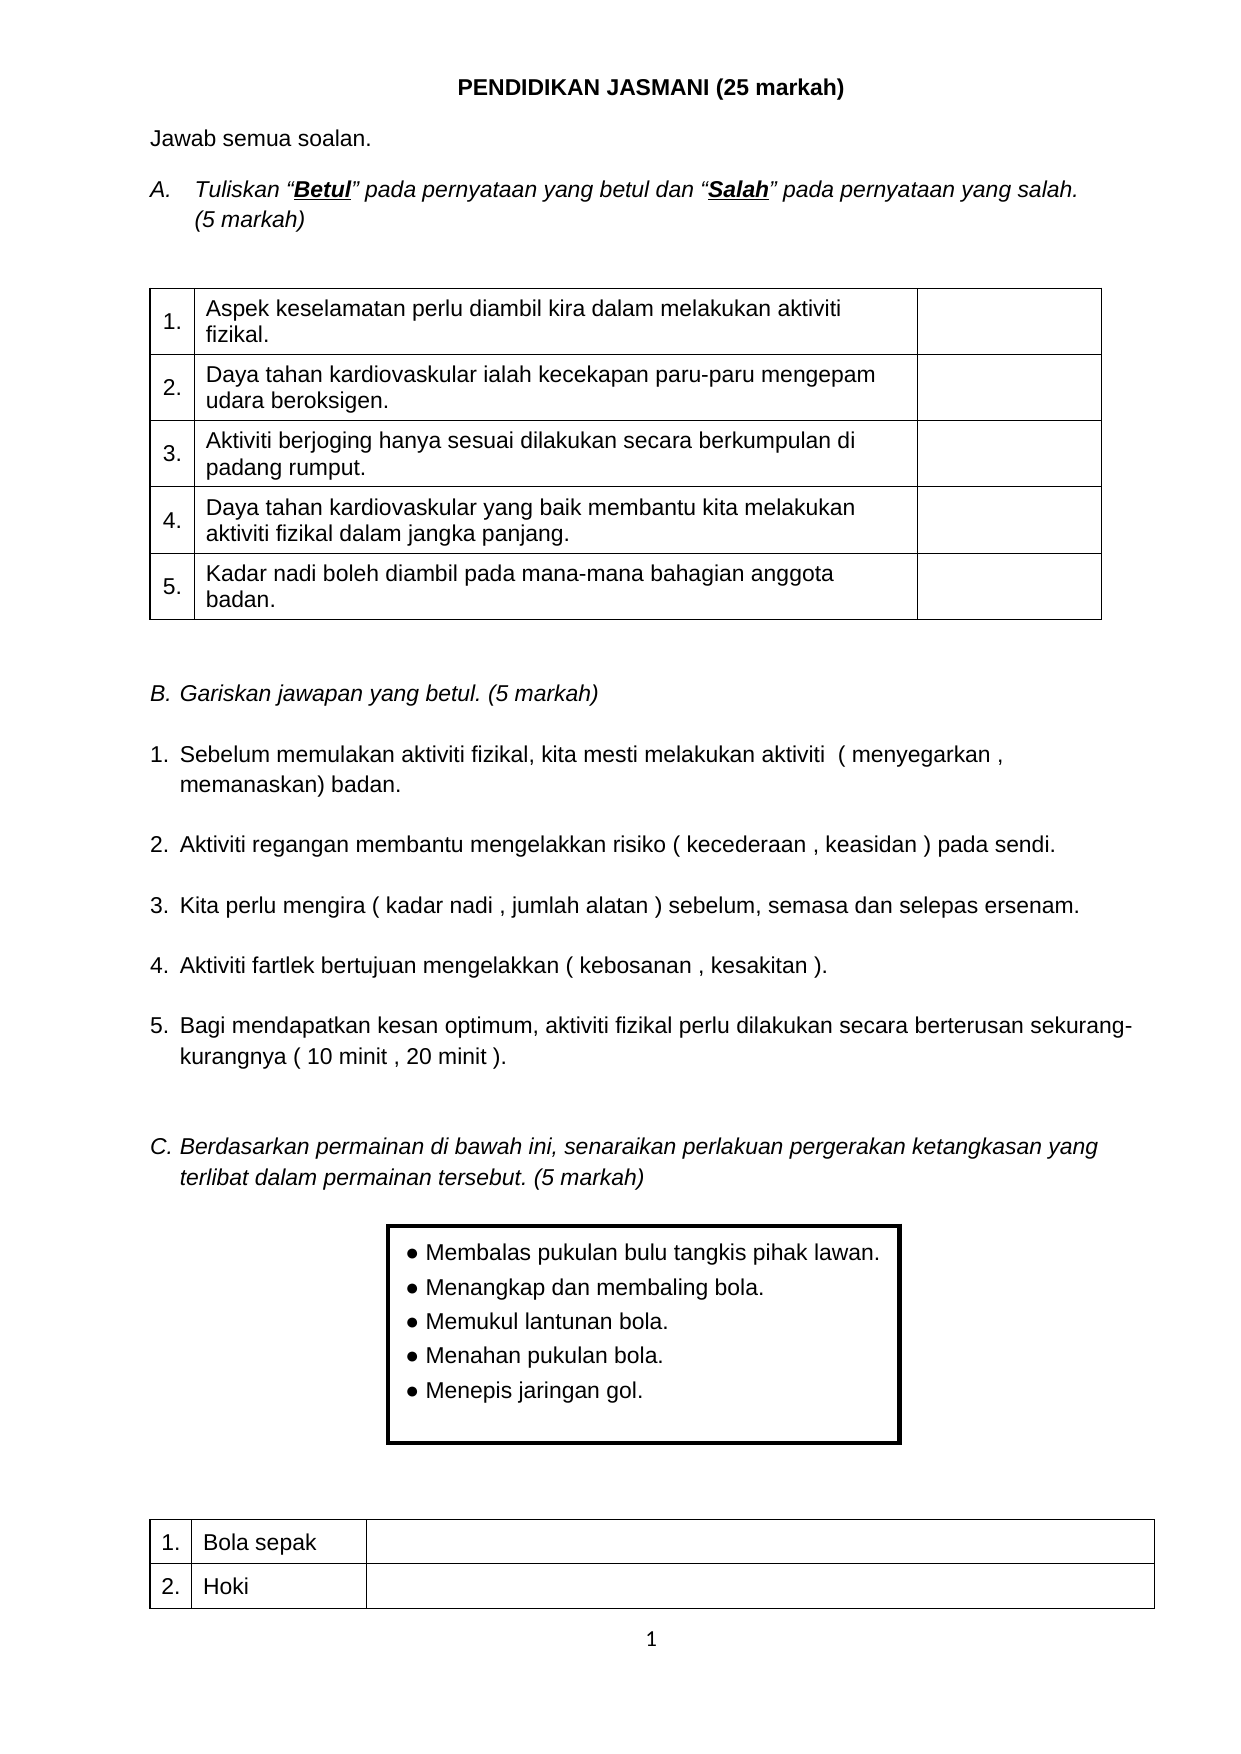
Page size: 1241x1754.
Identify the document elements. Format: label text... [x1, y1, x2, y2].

list Sebelum memulakan aktiviti fizikal, kita mesti melakukan aktiviti ( menyegarkan , memanaskan) badan. [150, 741, 1152, 797]
list Kita perlu mengira ( kadar nadi , jumlah alatan ) sebelum, semasa dan selepas ersenam. [150, 892, 1152, 918]
list Berdasarkan permainan di bawah ini, senaraikan perlakuan pergerakan ketangkasan yang terlibat dalam permainan tersebut. (5 markah) [150, 1133, 1152, 1190]
table_cell [918, 355, 1101, 420]
table_cell Aktiviti berjoging hanya sesuai dilakukan secara berkumpulan di padang rumput. [195, 421, 917, 486]
list Bagi mendapatkan kesan optimum, aktiviti fizikal perlu dilakukan secara berterusan sekurang-kurangnya ( 10 minit , 20 minit ). [150, 1012, 1152, 1069]
table_cell [918, 421, 1101, 486]
list Gariskan jawapan yang betul. (5 markah) [150, 680, 1152, 706]
list Aktiviti fartlek bertujuan mengelakkan ( kebosanan , kesakitan ). [150, 952, 1152, 978]
text PENDIDIKAN JASMANI (25 markah) [150, 74, 1152, 100]
table_cell 4. [151, 487, 194, 552]
table_cell 3. [151, 421, 194, 486]
table_header 1. [151, 289, 194, 354]
list (5 markah) [194, 206, 1152, 232]
table_cell 2. [151, 1564, 191, 1607]
table_header Bola sepak [192, 1520, 366, 1563]
table_cell [918, 554, 1101, 619]
table_cell [918, 487, 1101, 552]
table_cell Daya tahan kardiovaskular ialah kecekapan paru-paru mengepam udara beroksigen. [195, 355, 917, 420]
table_header 1. [151, 1520, 191, 1563]
table_cell 5. [151, 554, 194, 619]
table_cell Kadar nadi boleh diambil pada mana-mana bahagian anggota badan. [195, 554, 917, 619]
table_cell Daya tahan kardiovaskular yang baik membantu kita melakukan aktiviti fizikal dalam jangka panjang. [195, 487, 917, 552]
table_header [367, 1520, 1154, 1563]
table_cell Hoki [192, 1564, 366, 1607]
table_header Aspek keselamatan perlu diambil kira dalam melakukan aktiviti fizikal. [195, 289, 917, 354]
list Tuliskan “Betul” pada pernyataan yang betul dan “Salah” pada pernyataan yang salah. [150, 176, 1152, 202]
table_cell [367, 1564, 1154, 1607]
list Aktiviti regangan membantu mengelakkan risiko ( kecederaan , keasidan ) pada sendi. [150, 831, 1152, 857]
table_cell 2. [151, 355, 194, 420]
table_header [918, 289, 1101, 354]
text Jawab semua soalan. [150, 125, 1152, 151]
